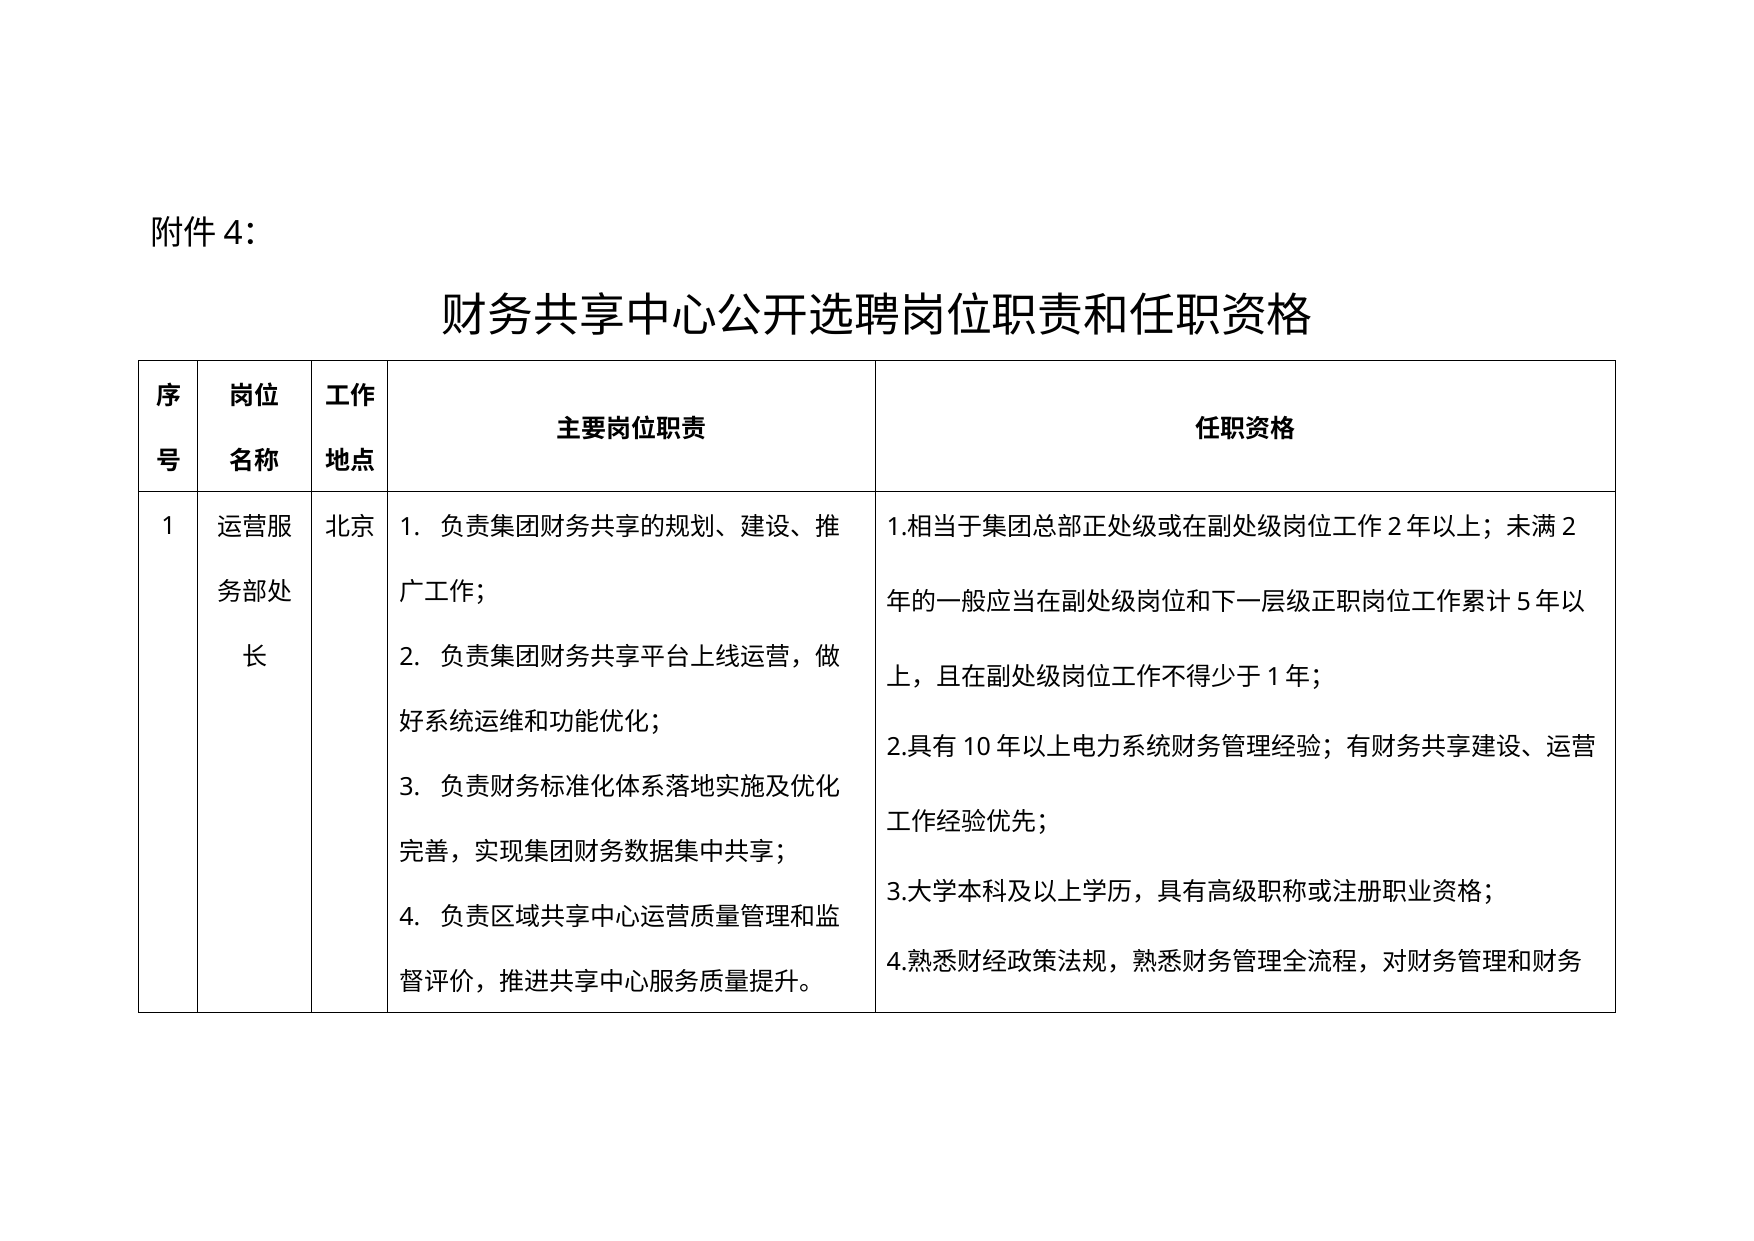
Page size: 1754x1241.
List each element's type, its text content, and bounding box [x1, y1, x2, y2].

table_header 主要岗位职责 [388, 361, 875, 491]
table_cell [388, 492, 875, 1012]
table_header 序号 [139, 361, 197, 491]
text 财务共享中心公开选聘岗位职责和任职资格 [150, 263, 1604, 360]
table_header 岗位 名称 [198, 361, 311, 491]
table_cell 北京 [312, 492, 387, 1012]
table_header 工作地点 [312, 361, 387, 491]
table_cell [876, 492, 1615, 1012]
table_cell 运营服务部处长 [198, 492, 311, 1012]
table_header 任职资格 [876, 361, 1615, 491]
text 附件4： [150, 198, 1604, 263]
table_cell 1 [139, 492, 197, 1012]
